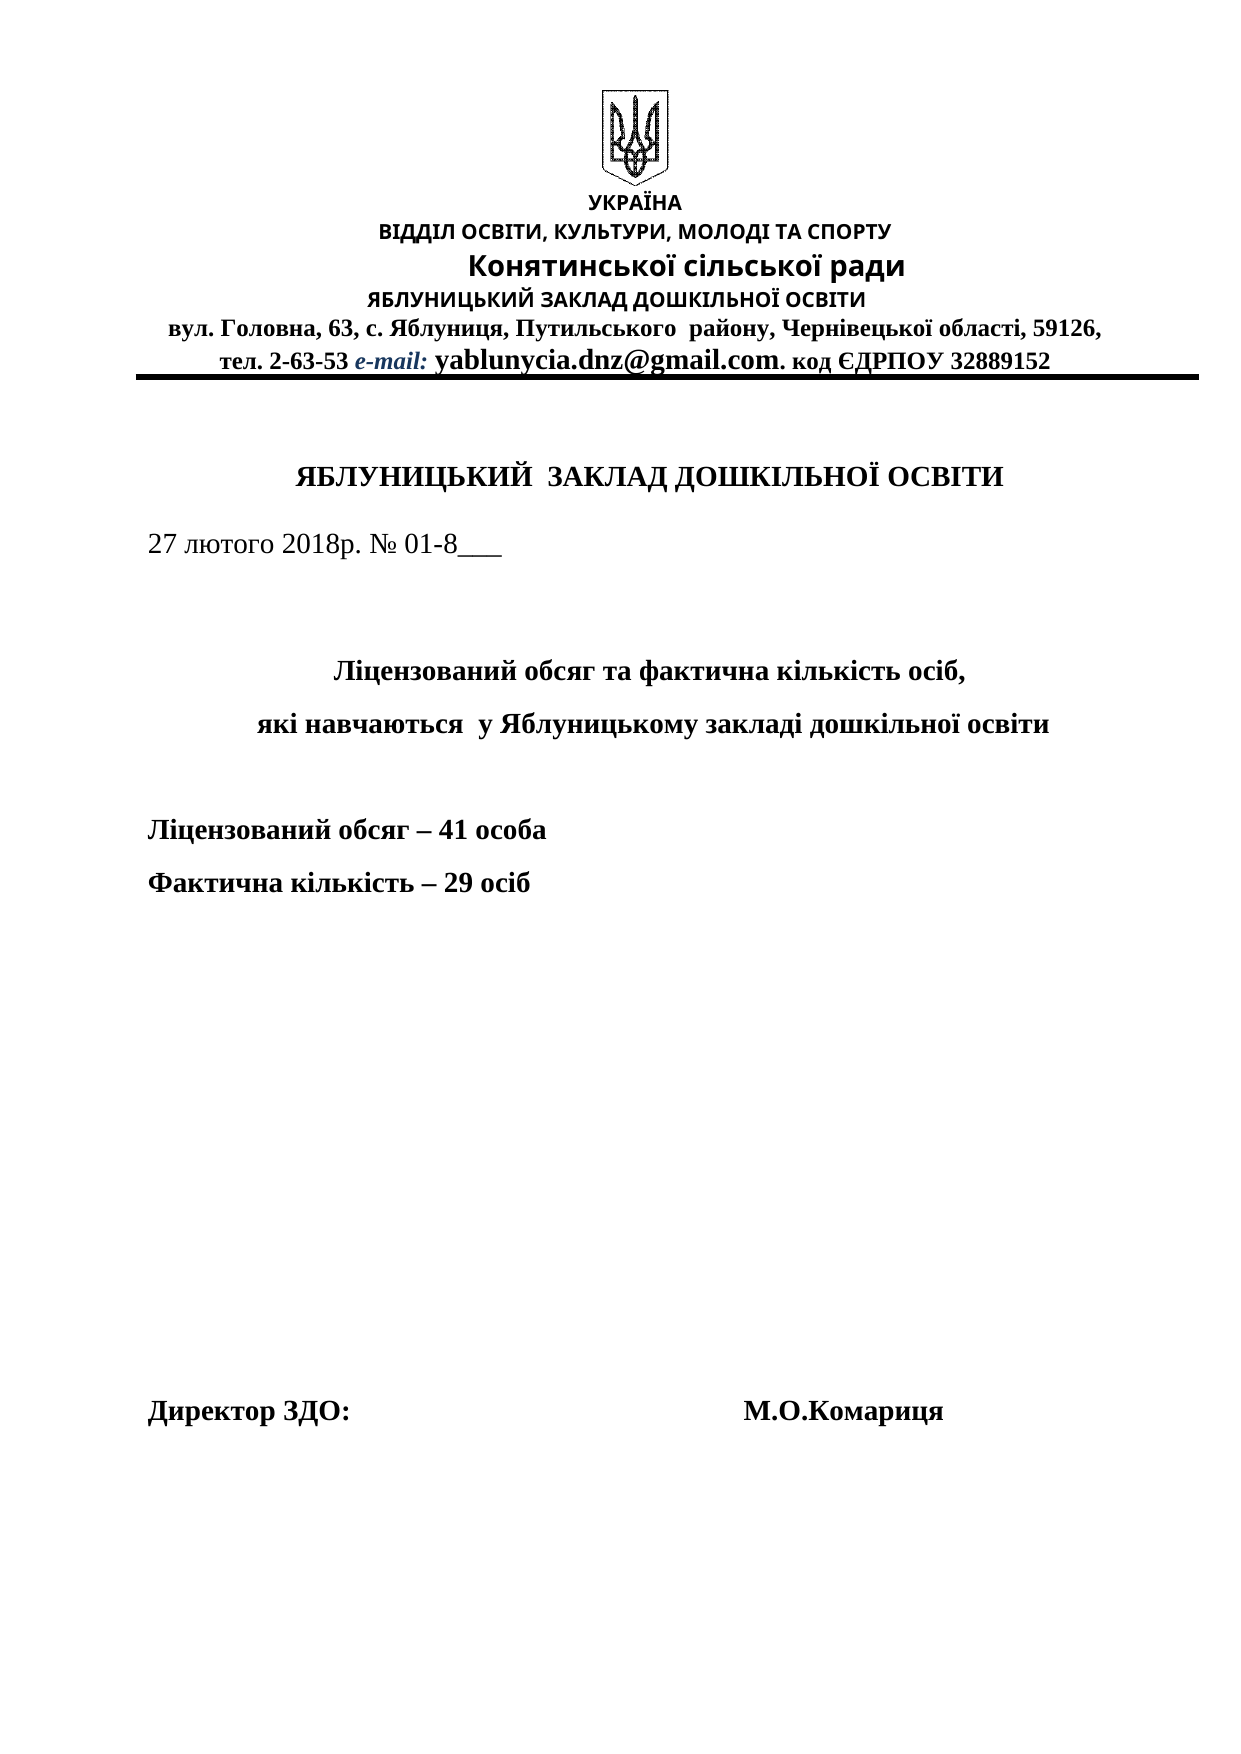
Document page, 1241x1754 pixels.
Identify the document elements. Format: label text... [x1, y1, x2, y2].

text тел. 2-63-53 e-mail: yablunycia.dnz@gmail.com. код ЄДРПОУ 32889152 [779, 342, 1152, 374]
text Ліцензований обсяг – 41 особа [148, 812, 1152, 846]
text ЯБЛУНИЦЬКИЙ ЗАКЛАД ДОШКІЛЬНОЇ ОСВІТИ [118, 285, 1152, 313]
text які навчаються у Яблуницькому закладі дошкільної освіти [148, 706, 1152, 740]
text Конятинської сільської ради [118, 245, 1152, 285]
text Ліцензований обсяг та фактична кількість осіб, [148, 653, 1152, 687]
text вул. Головна, 63, с. Яблуниця, Путильського району, Чернівецької області, 59126, [118, 313, 1152, 342]
text 27 лютого 2018р. № 01-8___ [148, 526, 1152, 560]
text ЯБЛУНИЦЬКИЙ ЗАКЛАД ДОШКІЛЬНОЇ ОСВІТИ [148, 459, 1152, 493]
text ВІДДІЛ ОСВІТИ, КУЛЬТУРИ, МОЛОДІ ТА СПОРТУ [118, 217, 1152, 245]
text Фактична кількість – 29 осіб [148, 865, 1152, 898]
text Директор ЗДО: М.О.Комариця [148, 1393, 1152, 1426]
picture [600, 88, 670, 189]
text тел. 2-63-53 e-mail: yablunycia.dnz@gmail.com. код ЄДРПОУ 32889152 [118, 342, 435, 376]
text УКРАЇНА [118, 188, 1152, 217]
